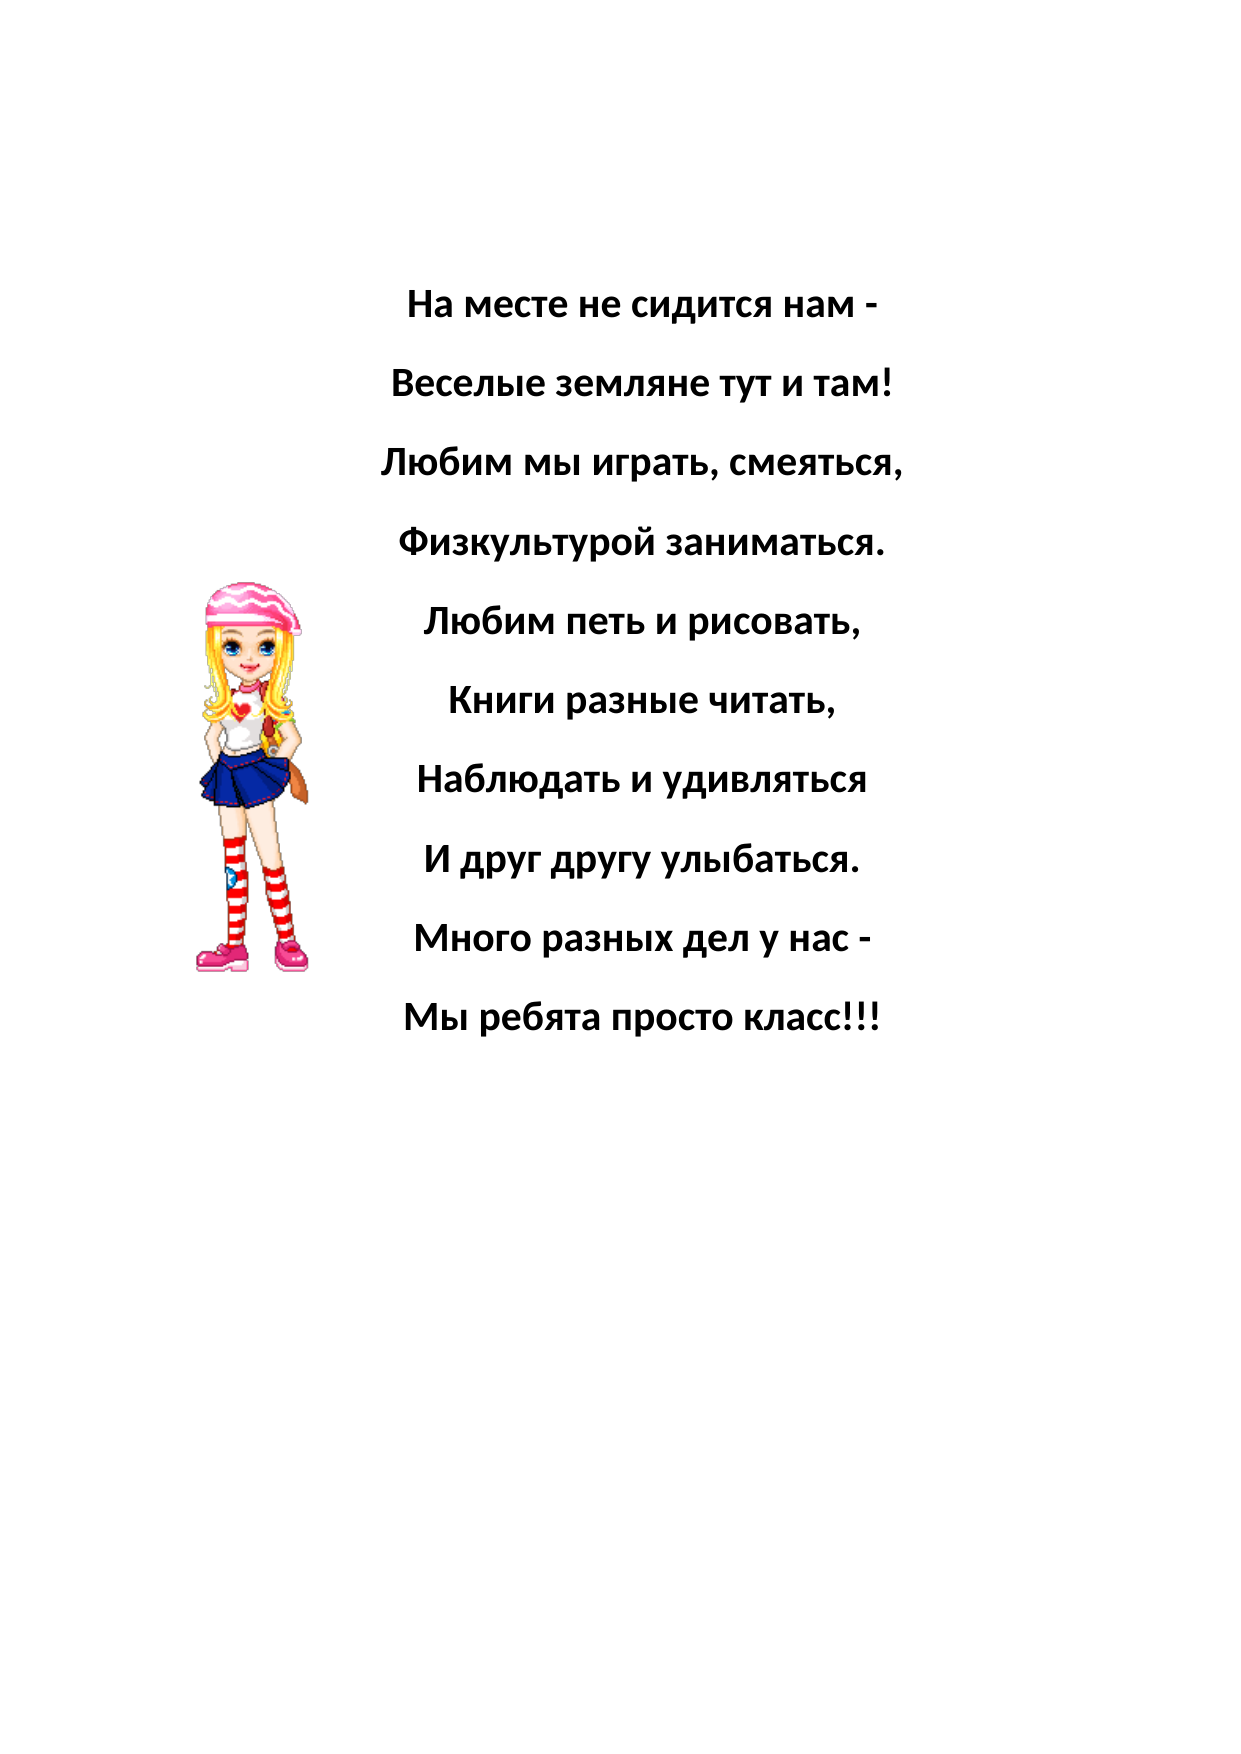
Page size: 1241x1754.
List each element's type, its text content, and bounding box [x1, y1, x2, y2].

text Любим петь и рисовать, [371, 594, 1107, 645]
text И друг другу улыбаться. [371, 832, 1107, 882]
text На месте не сидится нам - [177, 277, 1107, 328]
text Физкультурой заниматься. [177, 514, 1107, 565]
text Мы ребята просто класс!!! [177, 990, 1107, 1041]
text Книги разные читать, [371, 673, 1107, 724]
picture [145, 553, 371, 978]
text Много разных дел у нас - [371, 911, 1107, 962]
text Наблюдать и удивляться [371, 752, 1107, 803]
text Любим мы играть, смеяться, [177, 435, 1107, 486]
text Веселые земляне тут и там! [177, 356, 1107, 407]
